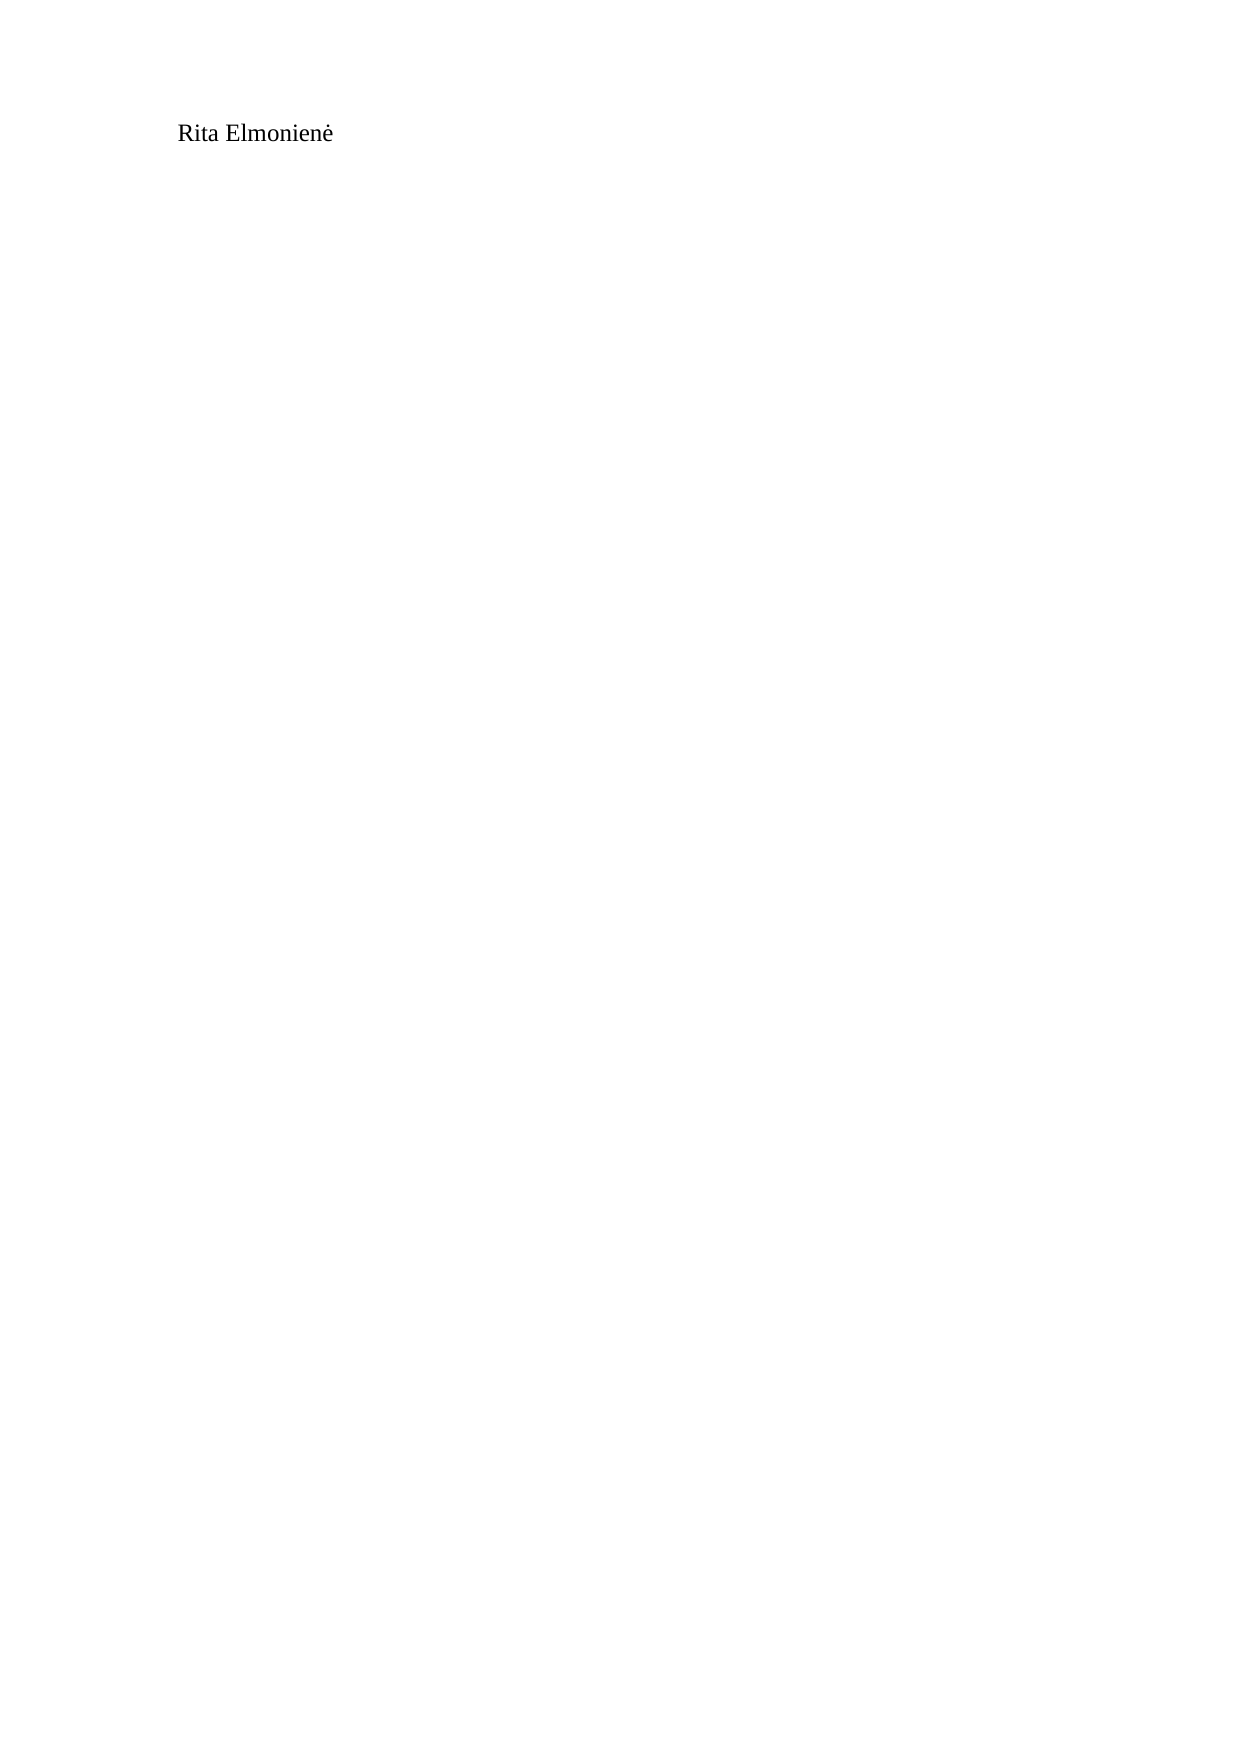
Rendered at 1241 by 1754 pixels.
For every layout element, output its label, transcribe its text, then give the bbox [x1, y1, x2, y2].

text Rita Elmonienė [177, 118, 1181, 147]
